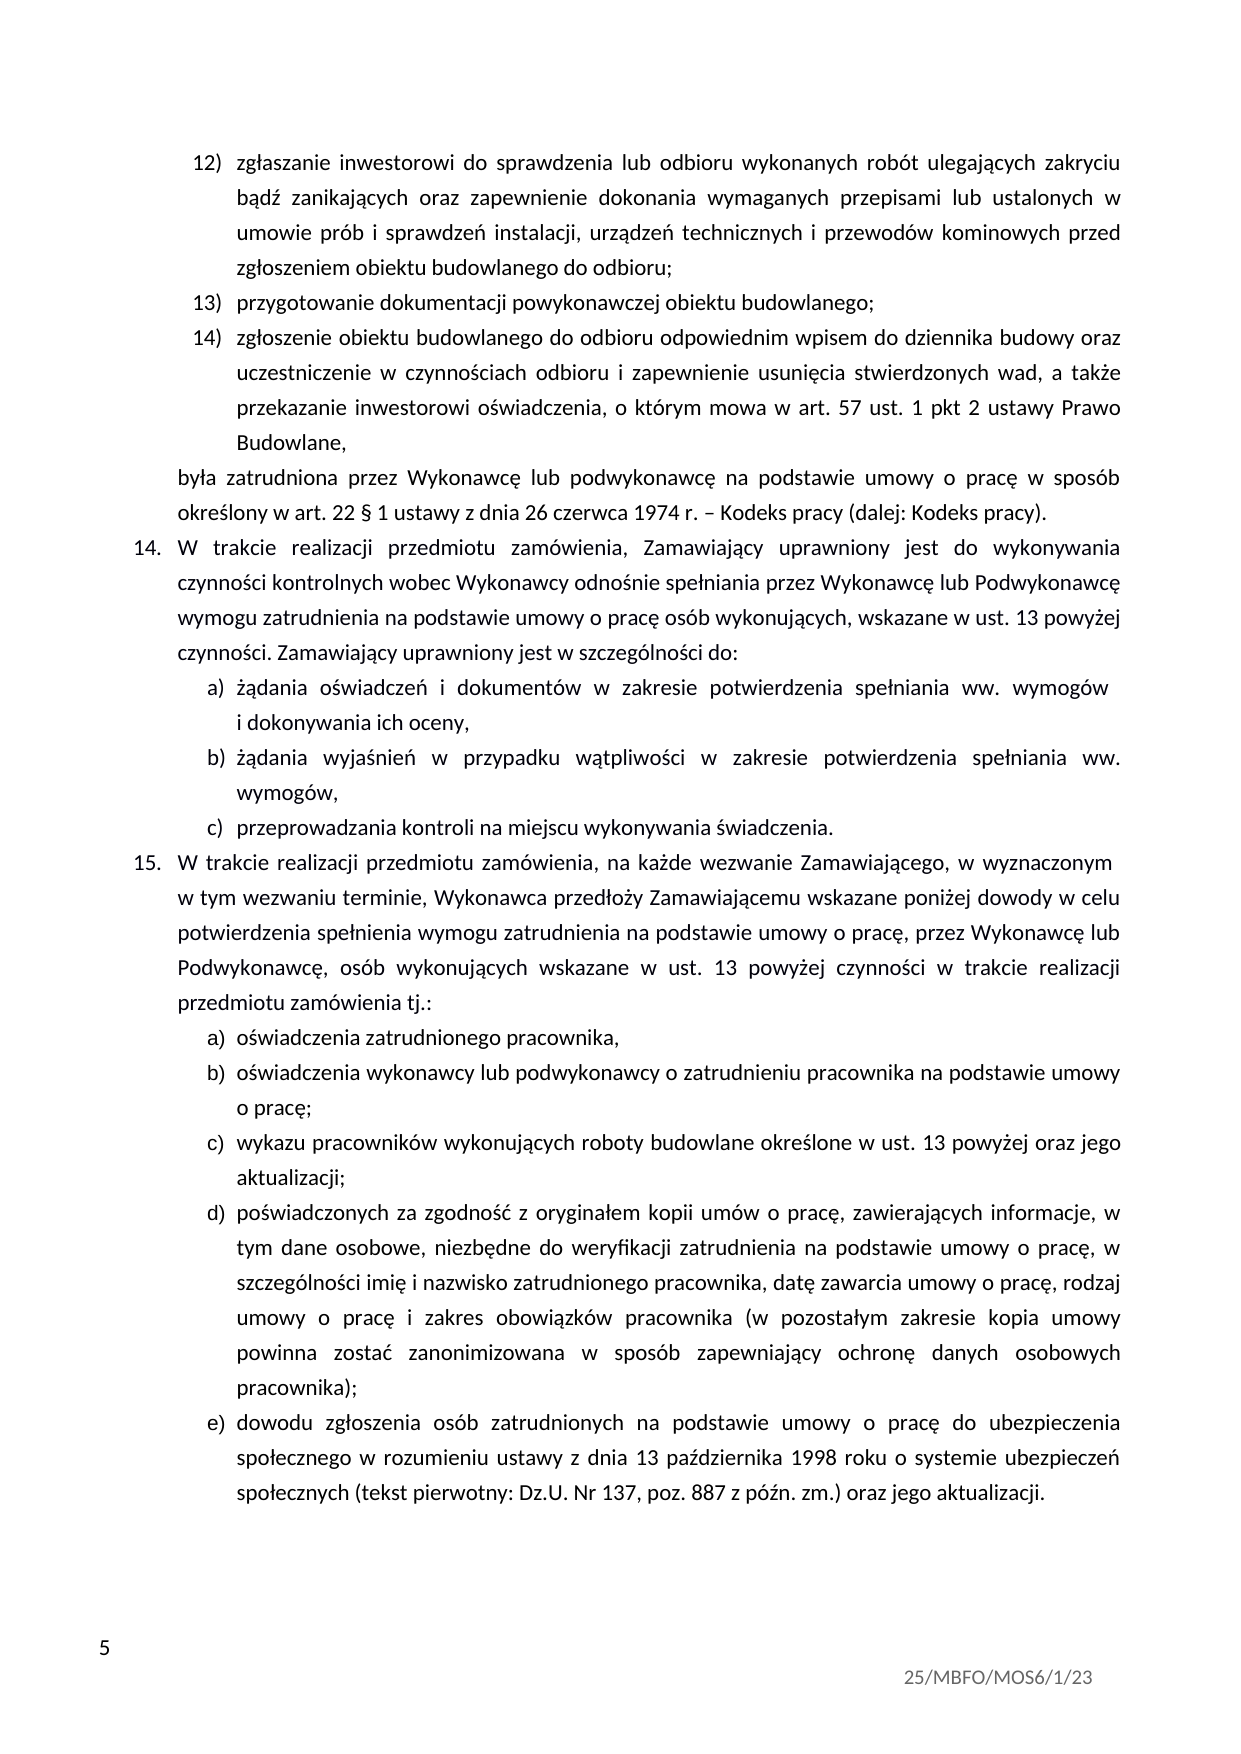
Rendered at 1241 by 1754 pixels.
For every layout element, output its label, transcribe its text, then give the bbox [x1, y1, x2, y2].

list poświadczonych za zgodność z oryginałem kopii umów o pracę, zawierających informacje, w tym dane osobowe, niezbędne do weryfikacji zatrudnienia na podstawie umowy o pracę, w szczególności imię i nazwisko zatrudnionego pracownika, datę zawarcia umowy o pracę, rodzaj umowy o pracę i zakres obowiązków pracownika (w pozostałym zakresie kopia umowy powinna zostać zanonimizowana w sposób zapewniający ochronę danych osobowych pracownika); [207, 1198, 1122, 1401]
list oświadczenia zatrudnionego pracownika, [207, 1023, 1122, 1051]
list przeprowadzania kontroli na miejscu wykonywania świadczenia. [207, 813, 1122, 841]
list wykazu pracowników wykonujących roboty budowlane określone w ust. 13 powyżej oraz jego aktualizacji; [207, 1128, 1122, 1191]
list żądania oświadczeń i dokumentów w zakresie potwierdzenia spełniania ww. wymogów i dokonywania ich oceny, [207, 673, 1122, 736]
list przygotowanie dokumentacji powykonawczej obiektu budowlanego; [192, 288, 1122, 316]
list oświadczenia wykonawcy lub podwykonawcy o zatrudnieniu pracownika na podstawie umowy o pracę; [207, 1058, 1122, 1121]
list żądania wyjaśnień w przypadku wątpliwości w zakresie potwierdzenia spełniania ww. wymogów, [207, 743, 1122, 806]
list była zatrudniona przez Wykonawcę lub podwykonawcę na podstawie umowy o pracę w sposób określony w art. 22 § 1 ustawy z dnia 26 czerwca 1974 r. – Kodeks pracy (dalej: Kodeks pracy). [177, 463, 1122, 526]
list W trakcie realizacji przedmiotu zamówienia, na każde wezwanie Zamawiającego, w wyznaczonym w tym wezwaniu terminie, Wykonawca przedłoży Zamawiającemu wskazane poniżej dowody w celu potwierdzenia spełnienia wymogu zatrudnienia na podstawie umowy o pracę, przez Wykonawcę lub Podwykonawcę, osób wykonujących wskazane w ust. 13 powyżej czynności w trakcie realizacji przedmiotu zamówienia tj.: [133, 848, 1122, 1016]
list dowodu zgłoszenia osób zatrudnionych na podstawie umowy o pracę do ubezpieczenia społecznego w rozumieniu ustawy z dnia 13 października 1998 roku o systemie ubezpieczeń społecznych (tekst pierwotny: Dz.U. Nr 137, poz. 887 z późn. zm.) oraz jego aktualizacji. [207, 1408, 1122, 1506]
list W trakcie realizacji przedmiotu zamówienia, Zamawiający uprawniony jest do wykonywania czynności kontrolnych wobec Wykonawcy odnośnie spełniania przez Wykonawcę lub Podwykonawcę wymogu zatrudnienia na podstawie umowy o pracę osób wykonujących, wskazane w ust. 13 powyżej czynności. Zamawiający uprawniony jest w szczególności do: [133, 533, 1122, 666]
list zgłaszanie inwestorowi do sprawdzenia lub odbioru wykonanych robót ulegających zakryciu bądź zanikających oraz zapewnienie dokonania wymaganych przepisami lub ustalonych w umowie prób i sprawdzeń instalacji, urządzeń technicznych i przewodów kominowych przed zgłoszeniem obiektu budowlanego do odbioru; [192, 148, 1122, 281]
list zgłoszenie obiektu budowlanego do odbioru odpowiednim wpisem do dziennika budowy oraz uczestniczenie w czynnościach odbioru i zapewnienie usunięcia stwierdzonych wad, a także przekazanie inwestorowi oświadczenia, o którym mowa w art. 57 ust. 1 pkt 2 ustawy Prawo Budowlane, [192, 323, 1122, 456]
